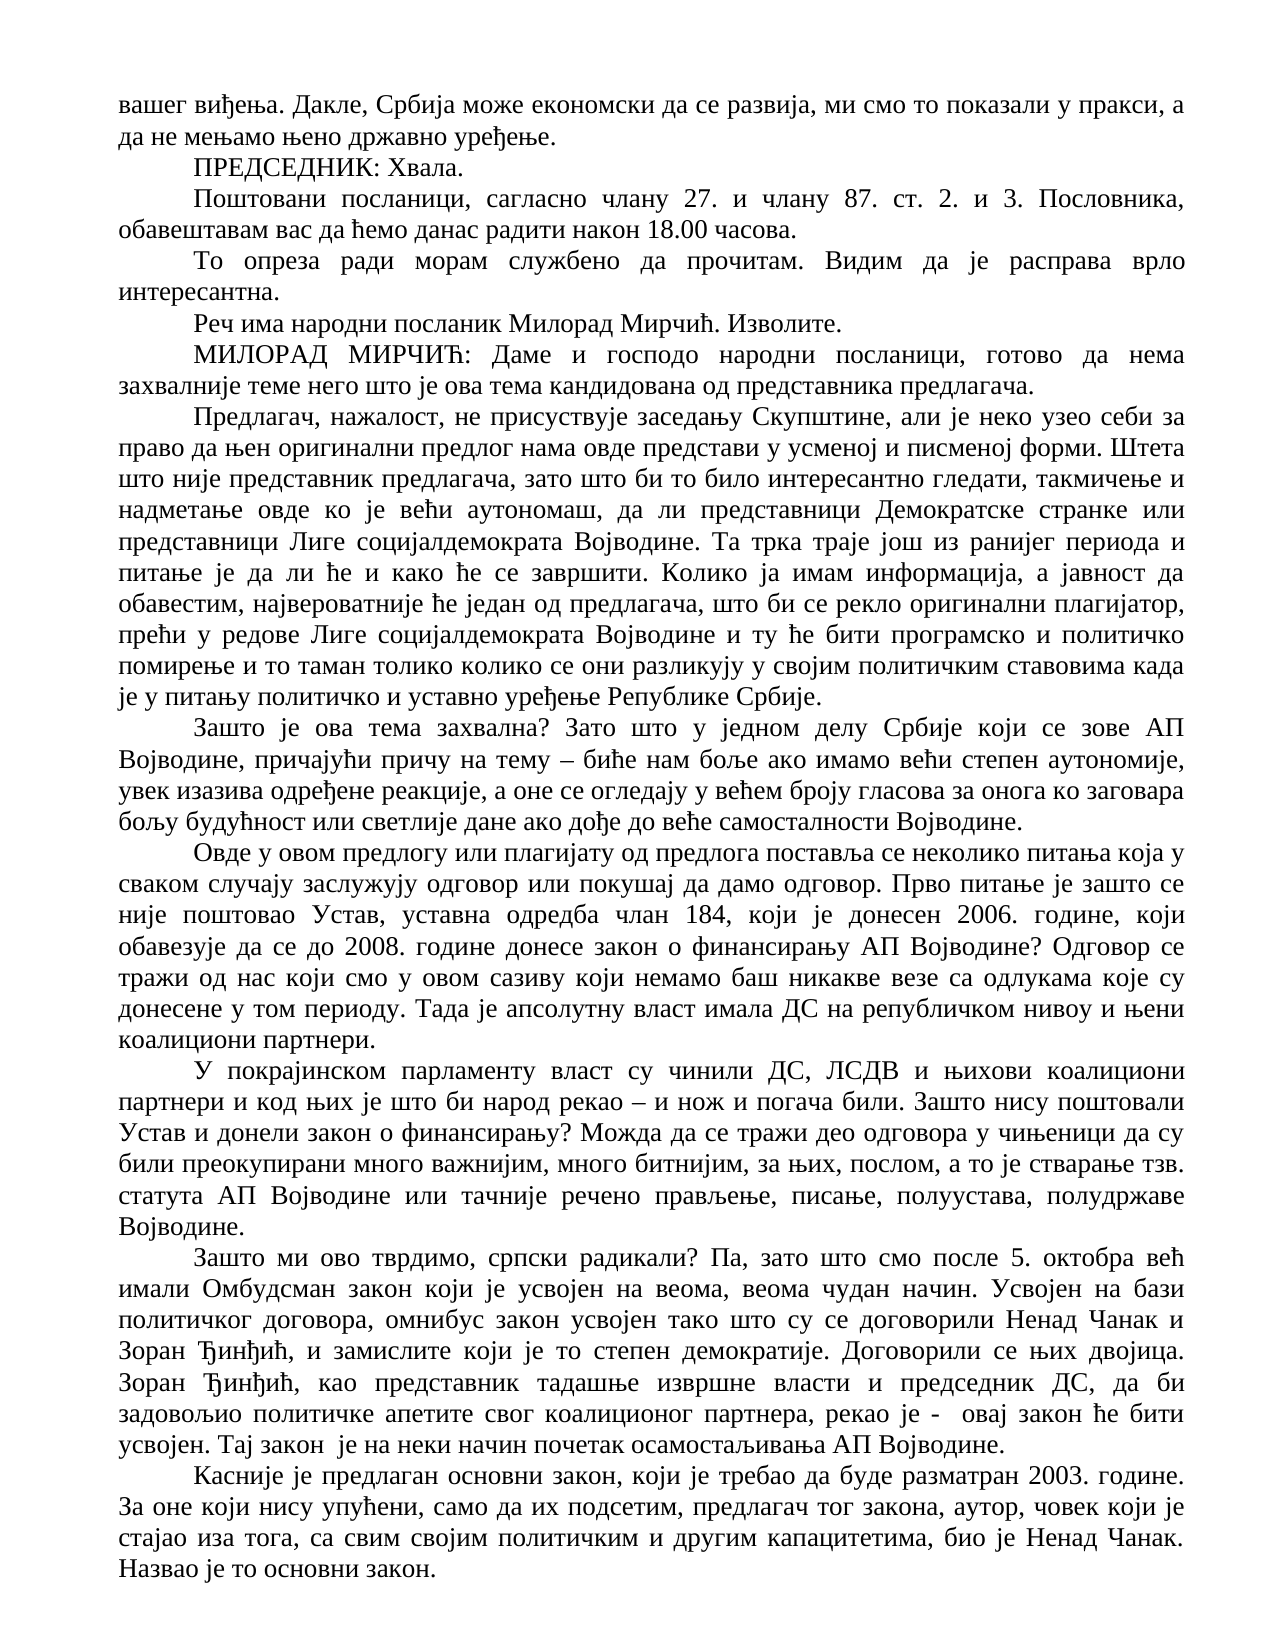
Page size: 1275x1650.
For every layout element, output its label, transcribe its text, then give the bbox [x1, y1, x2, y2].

text МИЛОРАД МИРЧИЋ: Даме и господо народни посланици, готово да нема захвалније теме него што је ова тема кандидована од представника предлагача. [118, 338, 1186, 400]
text У покрајинском парламенту власт су чинили ДС, ЛСДВ и њихови коалициони партнери и код њих је што би народ рекао – и нож и погача били. Зашто нису поштовали Устав и донели закон о финансирању? Можда да се тражи део одговора у чињеници да су били преокупирани много важнијим, много битнијим, за њих, послом, а то је стварање тзв. статута АП Војводине или тачније речено прављење, писање, полуустава, полудржаве Војводине. [118, 1054, 1186, 1241]
text Реч има народни посланик Милорад Мирчић. Изволите. [118, 307, 1186, 338]
text Овде у овом предлогу или плагијату од предлога поставља се неколико питања која у сваком случају заслужују одговор или покушај да дамо одговор. Прво питање је зашто се није поштовао Устав, уставна одредба члан 184, који је донесен 2006. године, који обавезује да се до 2008. године донесе закон о финансирању АП Војводине? Одговор се тражи од нас који смо у овом сазиву који немамо баш никакве везе са одлукама које су донесене у том периоду. Тада је апсолутну власт имала ДС на републичком нивоу и њени коалициони партнери. [118, 836, 1186, 1054]
text Поштовани посланици, сагласно члану 27. и члану 87. ст. 2. и 3. Пословника, обавештавам вас да ћемо данас радити након 18.00 часова. [118, 182, 1186, 244]
text То опреза ради морам службено да прочитам. Видим да је расправа врло интересантна. [118, 244, 1186, 307]
text Зашто ми ово тврдимо, српски радикали? Па, зато што смо после 5. октобра већ имали Омбудсман закон који је усвојен на веома, веома чудан начин. Усвојен на бази политичког договора, омнибус закон усвојен тако што су се договорили Ненад Чанак и Зоран Ђинђић, и замислите који је то степен демократије. Договорили се њих двојица. Зоран Ђинђић, као представник тадашње извршне власти и председник ДС, да би задовољио политичке апетите свог коалиционог партнера, рекао је - овај закон ће бити усвојен. Тај закон је на неки начин почетак осамостаљивања АП Војводине. [118, 1241, 1186, 1459]
text Предлагач, нажалост, не присуствује заседању Скупштине, али је неко узео себи за право да њен оригинални предлог нама овде представи у усменој и писменој форми. Штета што није представник предлагача, зато што би то било интересантно гледати, такмичење и надметање овде ко је већи аутономаш, да ли представници Демократске странке или представници Лиге социјалдемократа Војводине. Та трка траје још из ранијег периода и питање је да ли ће и како ће се завршити. Колико ја имам информација, а јавност да обавестим, највероватније ће један од предлагача, што би се рекло оригинални плагијатор, прећи у редове Лиге социјалдемократа Војводине и ту ће бити програмско и политичко помирење и то таман толико колико се они разликују у својим политичким ставовима када је у питању политичко и уставно уређење Републике Србије. [118, 400, 1186, 712]
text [118, 89, 1186, 151]
text ПРЕДСЕДНИК: Хвала. [118, 151, 1186, 182]
text Зашто је ова тема захвална? Зато што у једном делу Србије који се зове АП Војводине, причајући причу на тему – биће нам боље ако имамо већи степен аутономије, увек изазива одређене реакције, а оне се огледају у већем броју гласова за онога ко заговара бољу будућност или светлије дане ако дође до веће самосталности Војводине. [118, 712, 1186, 836]
text Касније је предлаган основни закон, који је требао да буде разматран 2003. године. За оне који нису упућени, само да их подсетим, предлагач тог закона, аутор, човек који је стајао иза тога, са свим својим политичким и другим капацитетима, био је Ненад Чанак. Назвао је то основни закон. [118, 1459, 1186, 1584]
